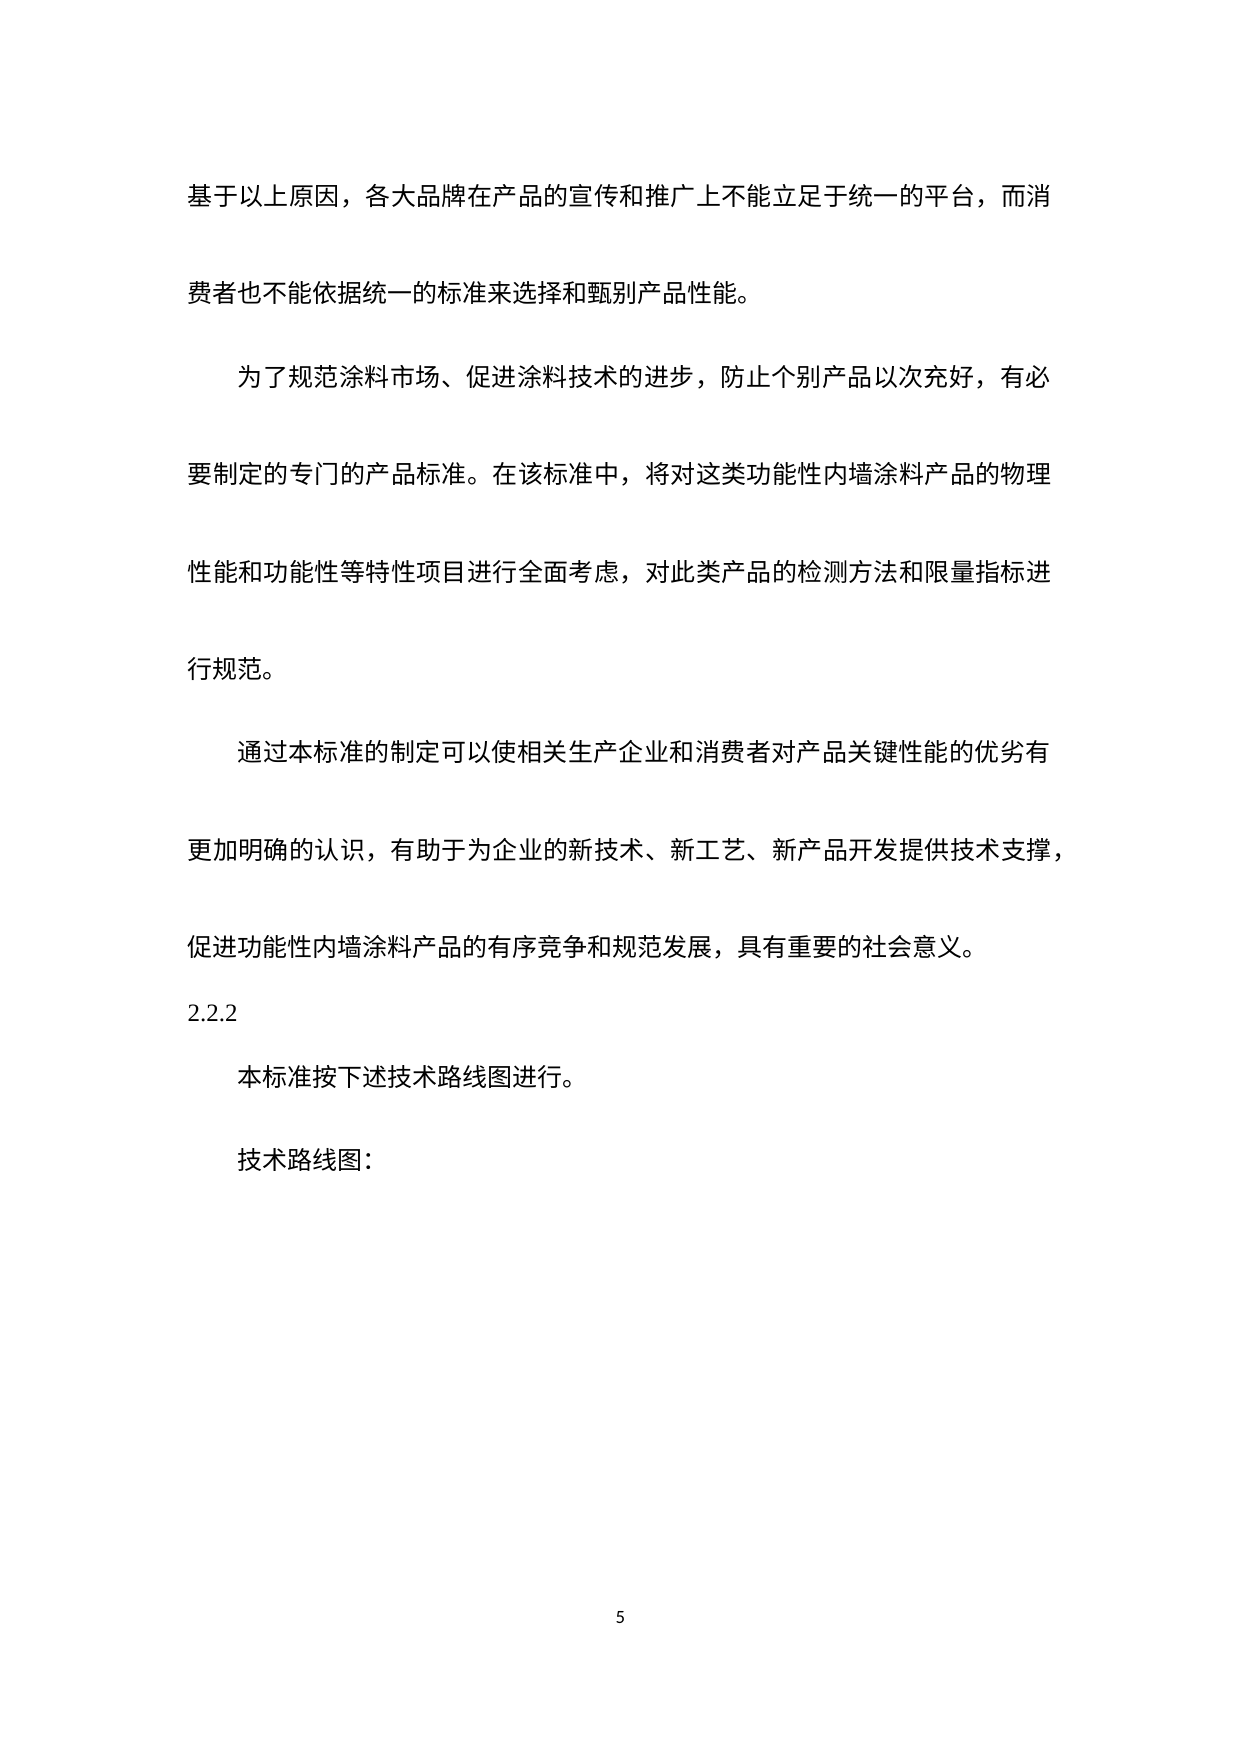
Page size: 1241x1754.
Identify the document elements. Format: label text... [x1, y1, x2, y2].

text 本标准按下述技术路线图进行。 [187, 1043, 1053, 1108]
text 为了规范涂料市场、促进涂料技术的进步，防止个别产品以次充好，有必要制定的专门的产品标准。在该标准中，将对这类功能性内墙涂料产品的物理性能和功能性等特性项目进行全面考虑，对此类产品的检测方法和限量指标进行规范。 [187, 343, 1053, 700]
text 技术路线图： [187, 1126, 1053, 1191]
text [187, 162, 1053, 324]
text 2.2.2 [187, 996, 1053, 1029]
text 通过本标准的制定可以使相关生产企业和消费者对产品关键性能的优劣有更加明确的认识，有助于为企业的新技术、新工艺、新产品开发提供技术支撑，促进功能性内墙涂料产品的有序竞争和规范发展，具有重要的社会意义。 [187, 718, 1053, 978]
